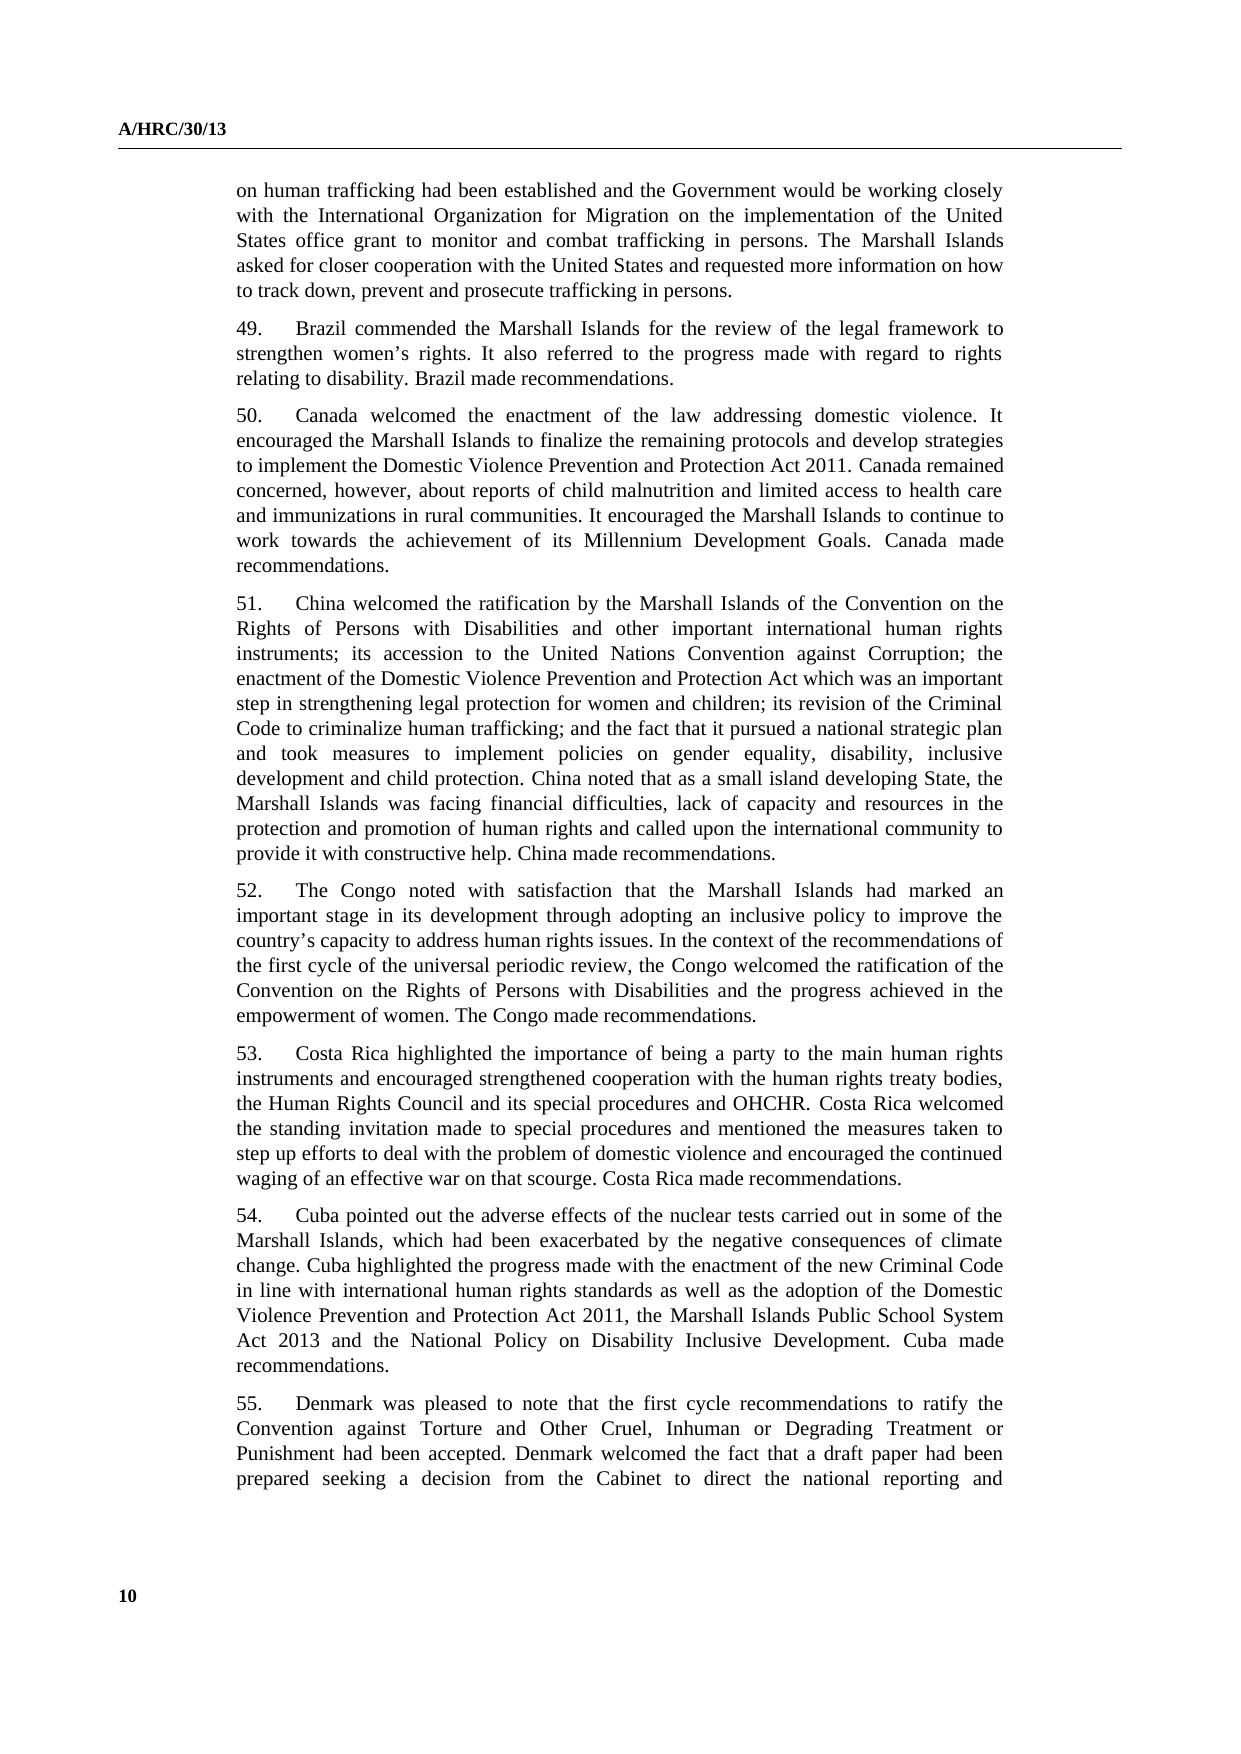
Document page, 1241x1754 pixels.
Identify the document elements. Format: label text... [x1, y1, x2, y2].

text 53. Costa Rica highlighted the importance of being a party to the main human rights instruments and encouraged strengthened cooperation with the human rights treaty bodies, the Human Rights Council and its special procedures and OHCHR. Costa Rica welcomed the standing invitation made to special procedures and mentioned the measures taken to step up efforts to deal with the problem of domestic violence and encouraged the continued waging of an effective war on that scourge. Costa Rica made recommendations. [236, 1040, 1004, 1190]
text 54. Cuba pointed out the adverse effects of the nuclear tests carried out in some of the Marshall Islands, which had been exacerbated by the negative consequences of climate change. Cuba highlighted the progress made with the enactment of the new Criminal Code in line with international human rights standards as well as the adoption of the Domestic Violence Prevention and Protection Act 2011, the Marshall Islands Public School System Act 2013 and the National Policy on Disability Inclusive Development. Cuba made recommendations. [236, 1202, 1004, 1377]
text 50. Canada welcomed the enactment of the law addressing domestic violence. It encouraged the Marshall Islands to finalize the remaining protocols and develop strategies to implement the Domestic Violence Prevention and Protection Act 2011. Canada remained concerned, however, about reports of child malnutrition and limited access to health care and immunizations in rural communities. It encouraged the Marshall Islands to continue to work towards the achievement of its Millennium Development Goals. Canada made recommendations. [236, 402, 1004, 577]
text 51. China welcomed the ratification by the Marshall Islands of the Convention on the Rights of Persons with Disabilities and other important international human rights instruments; its accession to the United Nations Convention against Corruption; the enactment of the Domestic Violence Prevention and Protection Act which was an important step in strengthening legal protection for women and children; its revision of the Criminal Code to criminalize human trafficking; and the fact that it pursued a national strategic plan and took measures to implement policies on gender equality, disability, inclusive development and child protection. China noted that as a small island developing State, the Marshall Islands was facing financial difficulties, lack of capacity and resources in the protection and promotion of human rights and called upon the international community to provide it with constructive help. China made recommendations. [236, 590, 1004, 865]
text 49. Brazil commended the Marshall Islands for the review of the legal framework to strengthen women’s rights. It also referred to the progress made with regard to rights relating to disability. Brazil made recommendations. [236, 315, 1004, 390]
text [236, 177, 1004, 302]
text 52. The Congo noted with satisfaction that the Marshall Islands had marked an important stage in its development through adopting an inclusive policy to improve the country’s capacity to address human rights issues. In the context of the recommendations of the first cycle of the universal periodic review, the Congo welcomed the ratification of the Convention on the Rights of Persons with Disabilities and the progress achieved in the empowerment of women. The Congo made recommendations. [236, 877, 1004, 1027]
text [236, 1390, 1004, 1490]
